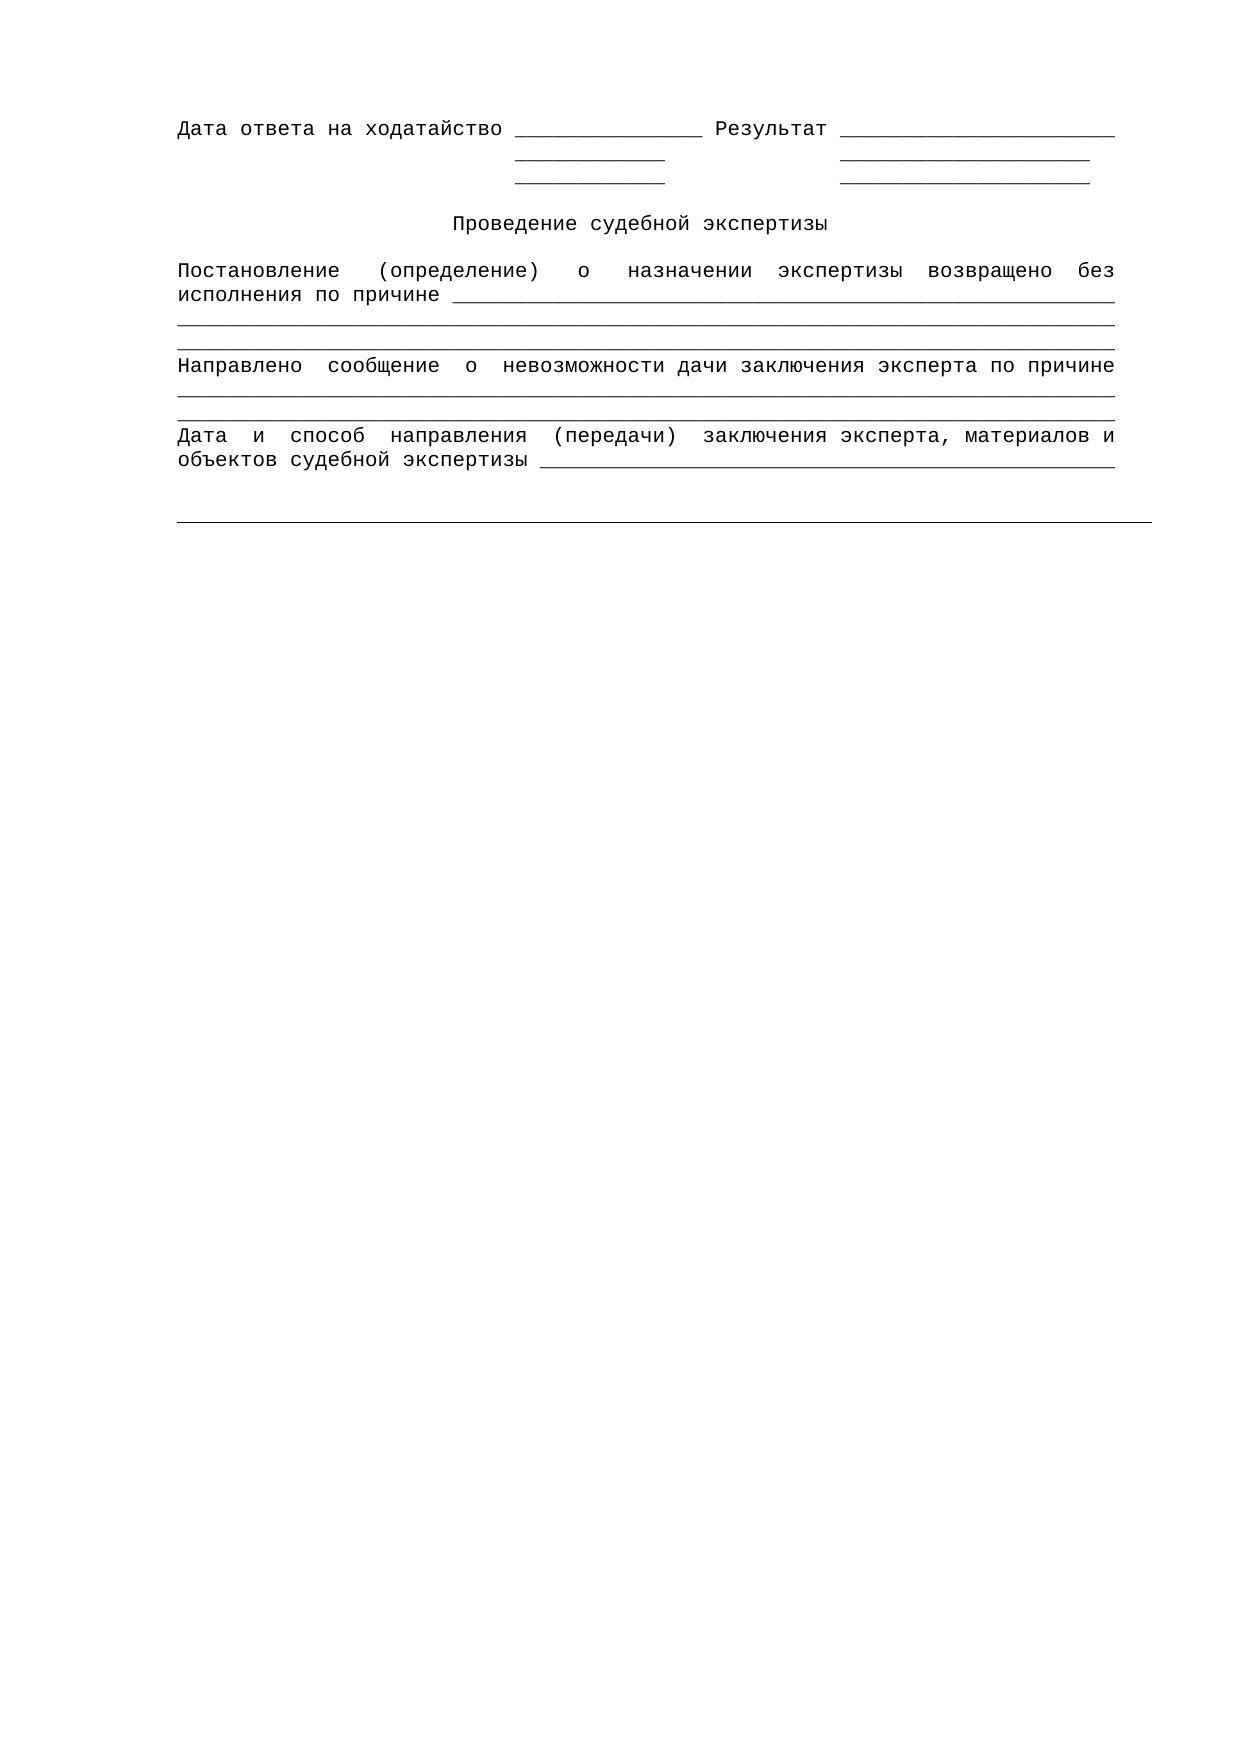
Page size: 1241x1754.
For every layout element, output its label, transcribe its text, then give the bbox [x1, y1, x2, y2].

text ___________________________________________________________________________ [177, 378, 1152, 402]
text ____________ ____________________ [177, 142, 1152, 165]
text Направлено сообщение о невозможности дачи заключения эксперта по причине [177, 354, 1152, 378]
text Проведение судебной экспертизы [177, 213, 1152, 236]
text Постановление (определение) о назначении экспертизы возвращено без [177, 260, 1152, 284]
text ___________________________________________________________________________ [177, 307, 1152, 331]
text исполнения по причине _____________________________________________________ [177, 284, 1152, 307]
text Дата и способ направления (передачи) заключения эксперта, материалов и [177, 426, 1152, 449]
text ___________________________________________________________________________ [177, 331, 1152, 354]
text ____________ ____________________ [177, 165, 1152, 189]
text Дата ответа на ходатайство _______________ Результат ______________________ [177, 118, 1152, 142]
text объектов судебной экспертизы ______________________________________________ [177, 449, 1152, 473]
text ___________________________________________________________________________ [177, 402, 1152, 426]
